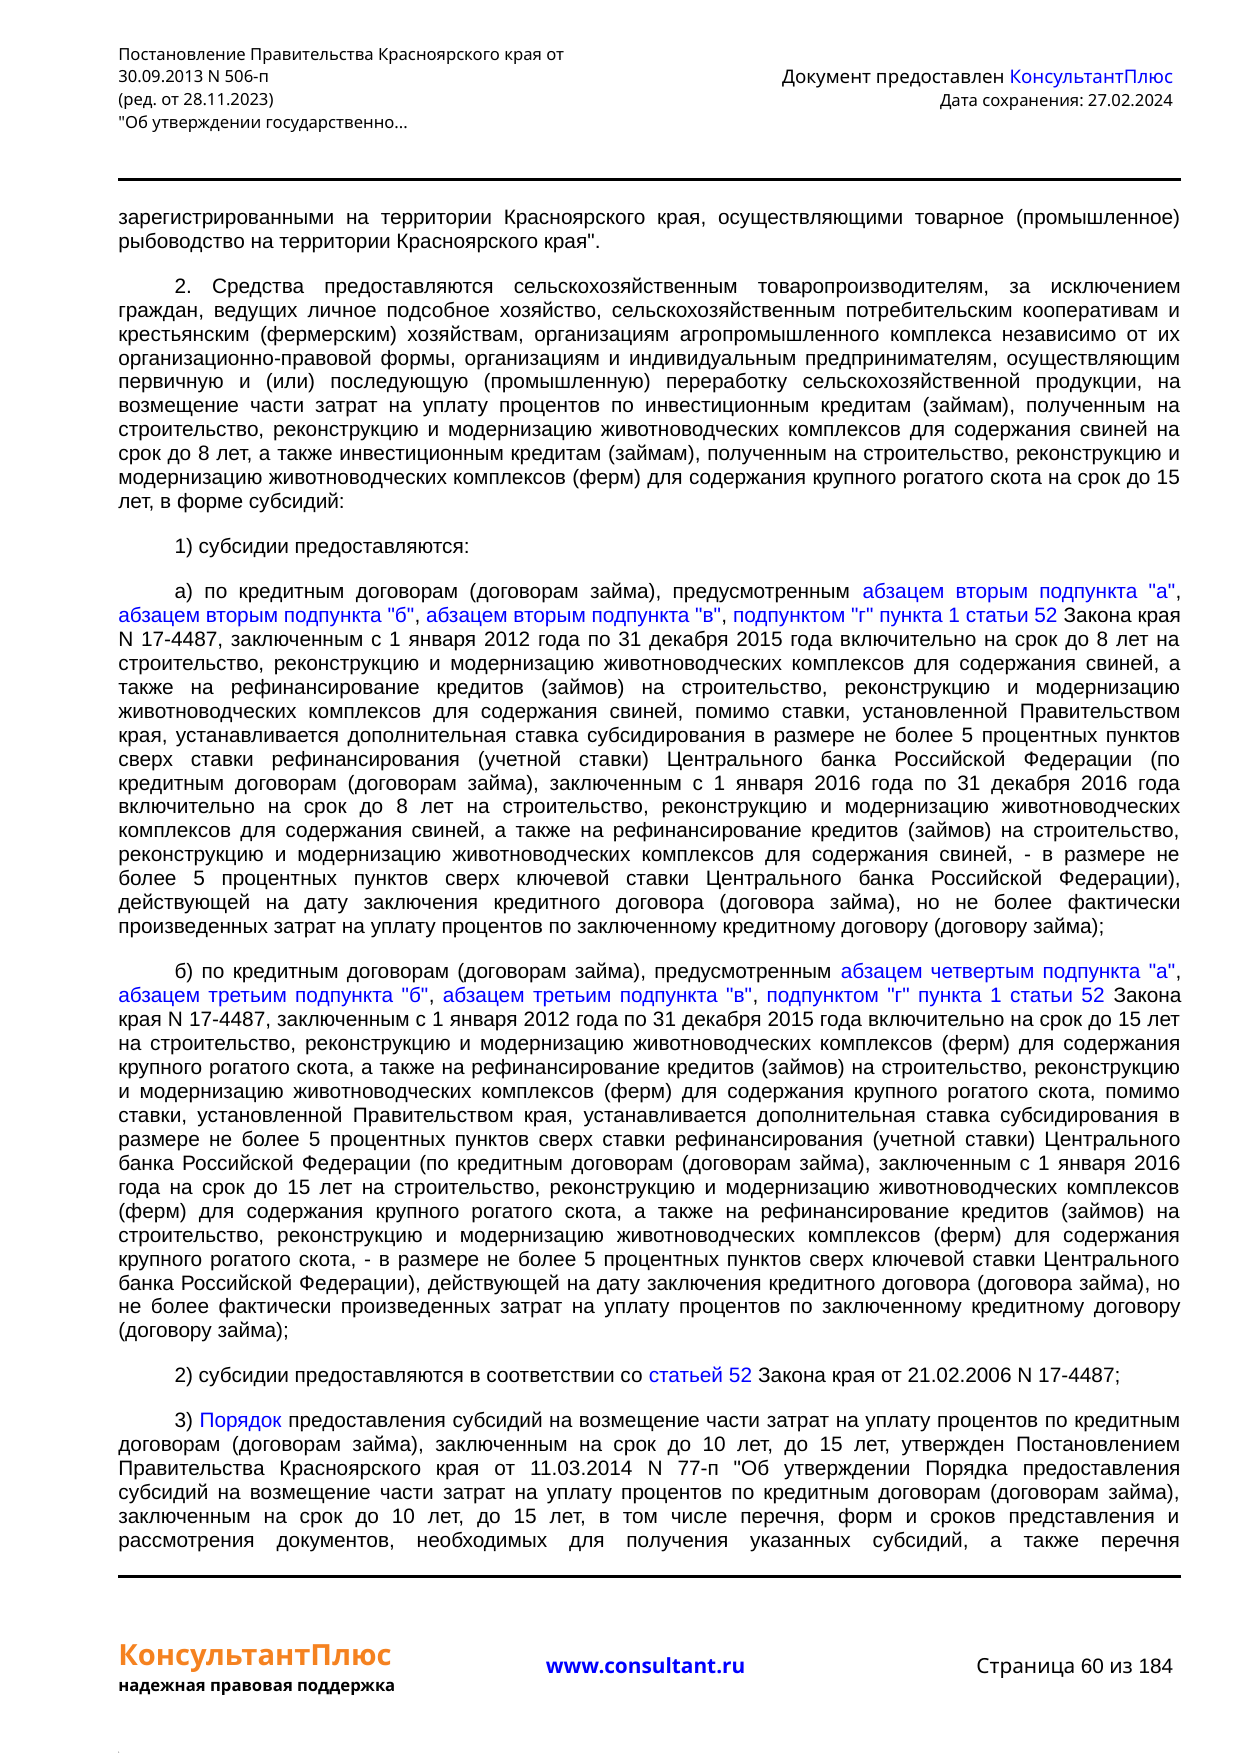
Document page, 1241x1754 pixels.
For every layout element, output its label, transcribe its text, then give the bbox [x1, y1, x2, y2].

text а) по кредитным договорам (договорам займа), предусмотренным абзацем вторым подпункта "а", абзацем вторым подпункта "б", абзацем вторым подпункта "в", подпунктом "г" пункта 1 статьи 52 Закона края N 17-4487, заключенным с 1 января 2012 года по 31 декабря 2015 года включительно на срок до 8 лет на строительство, реконструкцию и модернизацию животноводческих комплексов для содержания свиней, а также на рефинансирование кредитов (займов) на строительство, реконструкцию и модернизацию животноводческих комплексов для содержания свиней, помимо ставки, установленной Правительством края, устанавливается дополнительная ставка субсидирования в размере не более 5 процентных пунктов сверх ставки рефинансирования (учетной ставки) Центрального банка Российской Федерации (по кредитным договорам (договорам займа), заключенным с 1 января 2016 года по 31 декабря 2016 года включительно на срок до 8 лет на строительство, реконструкцию и модернизацию животноводческих комплексов для содержания свиней, а также на рефинансирование кредитов (займов) на строительство, реконструкцию и модернизацию животноводческих комплексов для содержания свиней, - в размере не более 5 процентных пунктов сверх ключевой ставки Центрального банка Российской Федерации), действующей на дату заключения кредитного договора (договора займа), но не более фактически произведенных затрат на уплату процентов по заключенному кредитному договору (договору займа); [118, 579, 1181, 938]
text 2) субсидии предоставляются в соответствии со статьей 52 Закона края от 21.02.2006 N 17-4487; [118, 1363, 1181, 1387]
text б) по кредитным договорам (договорам займа), предусмотренным абзацем четвертым подпункта "а", абзацем третьим подпункта "б", абзацем третьим подпункта "в", подпунктом "г" пункта 1 статьи 52 Закона края N 17-4487, заключенным с 1 января 2012 года по 31 декабря 2015 года включительно на срок до 15 лет на строительство, реконструкцию и модернизацию животноводческих комплексов (ферм) для содержания крупного рогатого скота, а также на рефинансирование кредитов (займов) на строительство, реконструкцию и модернизацию животноводческих комплексов (ферм) для содержания крупного рогатого скота, помимо ставки, установленной Правительством края, устанавливается дополнительная ставка субсидирования в размере не более 5 процентных пунктов сверх ставки рефинансирования (учетной ставки) Центрального банка Российской Федерации (по кредитным договорам (договорам займа), заключенным с 1 января 2016 года на срок до 15 лет на строительство, реконструкцию и модернизацию животноводческих комплексов (ферм) для содержания крупного рогатого скота, а также на рефинансирование кредитов (займов) на строительство, реконструкцию и модернизацию животноводческих комплексов (ферм) для содержания крупного рогатого скота, - в размере не более 5 процентных пунктов сверх ключевой ставки Центрального банка Российской Федерации), действующей на дату заключения кредитного договора (договора займа), но не более фактически произведенных затрат на уплату процентов по заключенному кредитному договору (договору займа); [118, 959, 1181, 1342]
text 2. Средства предоставляются сельскохозяйственным товаропроизводителям, за исключением граждан, ведущих личное подсобное хозяйство, сельскохозяйственным потребительским кооперативам и крестьянским (фермерским) хозяйствам, организациям агропромышленного комплекса независимо от их организационно-правовой формы, организациям и индивидуальным предпринимателям, осуществляющим первичную и (или) последующую (промышленную) переработку сельскохозяйственной продукции, на возмещение части затрат на уплату процентов по инвестиционным кредитам (займам), полученным на строительство, реконструкцию и модернизацию животноводческих комплексов для содержания свиней на срок до 8 лет, а также инвестиционным кредитам (займам), полученным на строительство, реконструкцию и модернизацию животноводческих комплексов (ферм) для содержания крупного рогатого скота на срок до 15 лет, в форме субсидий: [118, 273, 1181, 513]
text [118, 205, 1181, 253]
text 1) субсидии предоставляются: [118, 534, 1181, 558]
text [118, 1408, 1181, 1552]
